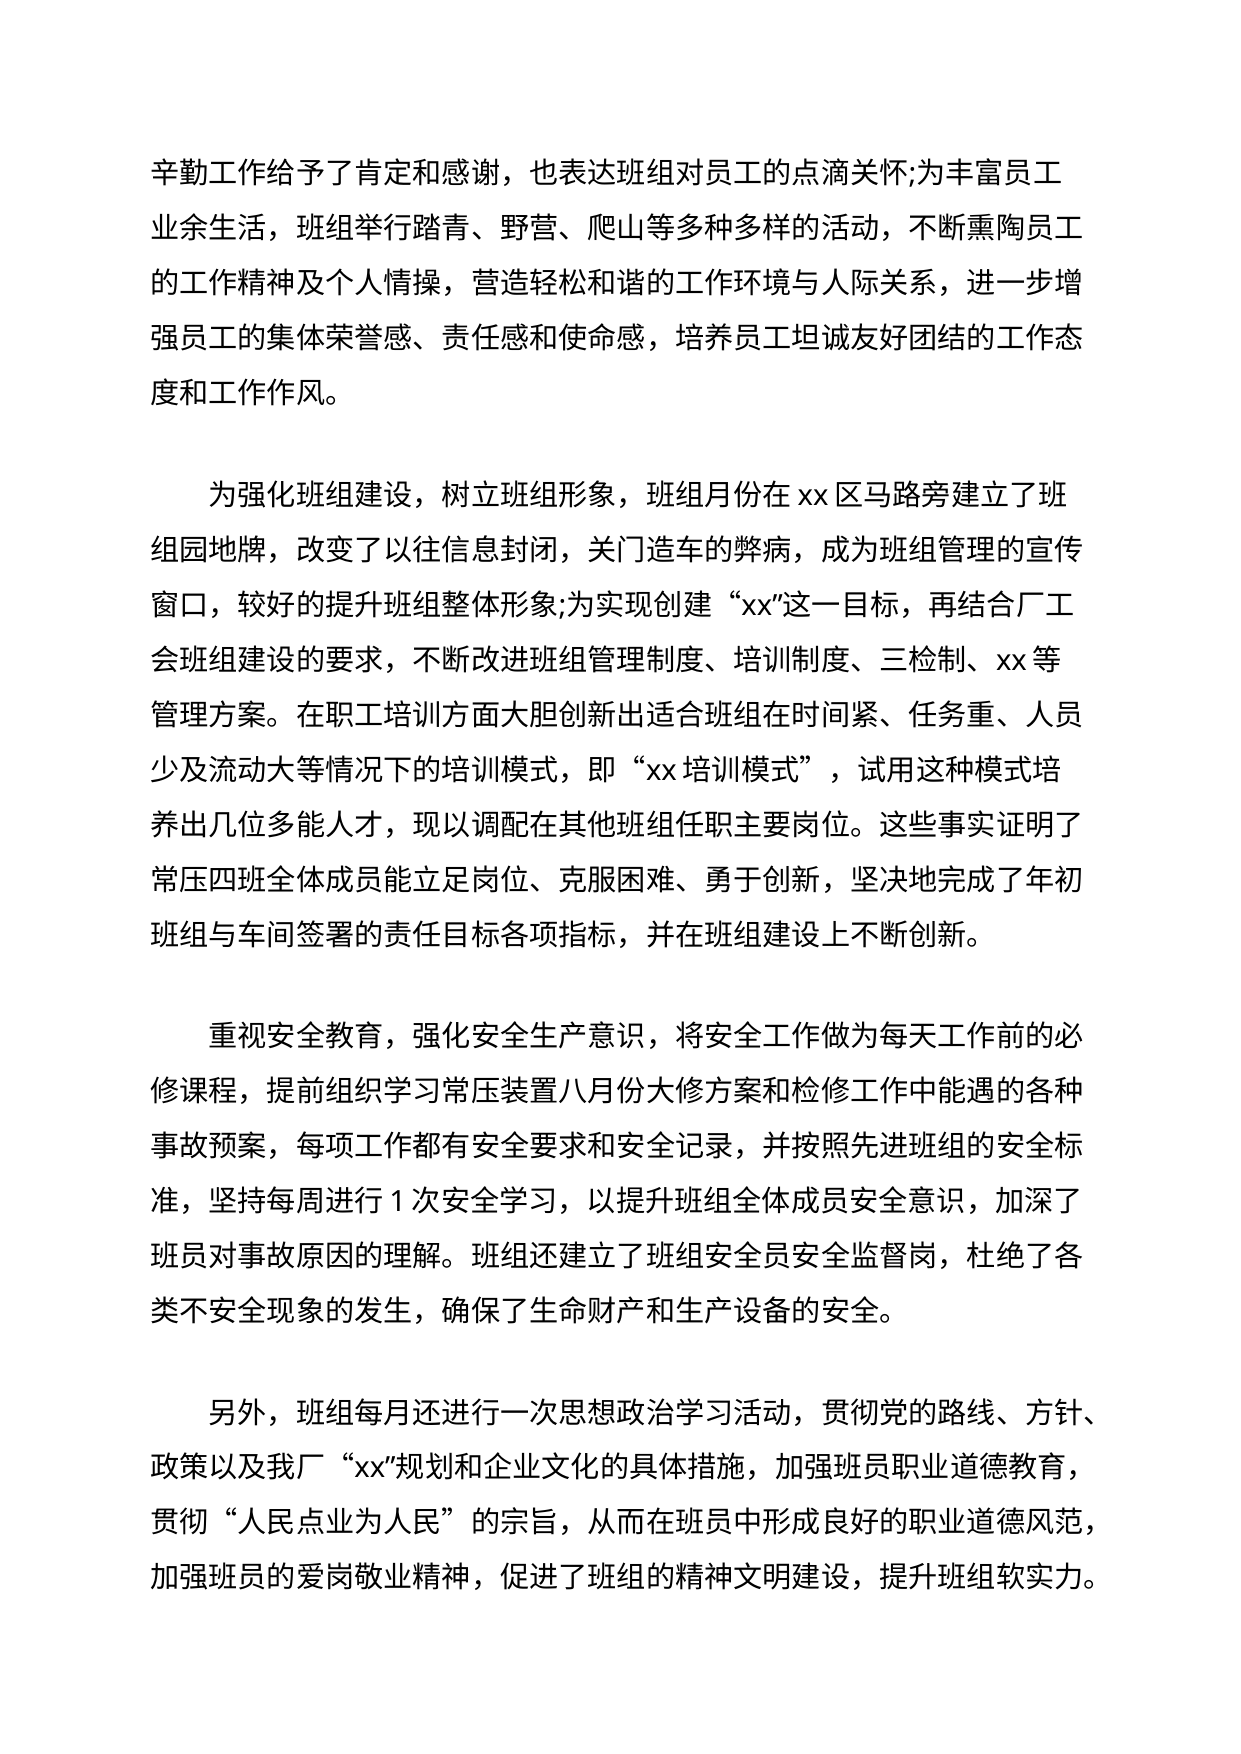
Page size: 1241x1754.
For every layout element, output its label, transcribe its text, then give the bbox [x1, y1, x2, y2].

text 另外，班组每月还进行一次思想政治学习活动，贯彻党的路线、方针、政策以及我厂“xx”规划和企业文化的具体措施，加强班员职业道德教育，贯彻“人民点业为人民”的宗旨，从而在班员中形成良好的职业道德风范，加强班员的爱岗敬业精神，促进了班组的精神文明建设，提升班组软实力。 [150, 1389, 1090, 1596]
text 重视安全教育，强化安全生产意识，将安全工作做为每天工作前的必修课程，提前组织学习常压装置八月份大修方案和检修工作中能遇的各种事故预案，每项工作都有安全要求和安全记录，并按照先进班组的安全标准，坚持每周进行1次安全学习，以提升班组全体成员安全意识，加深了班员对事故原因的理解。班组还建立了班组安全员安全监督岗，杜绝了各类不安全现象的发生，确保了生命财产和生产设备的安全。 [150, 1013, 1090, 1330]
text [150, 150, 1090, 412]
text 为强化班组建设，树立班组形象，班组月份在xx区马路旁建立了班组园地牌，改变了以往信息封闭，关门造车的弊病，成为班组管理的宣传窗口，较好的提升班组整体形象;为实现创建“xx”这一目标，再结合厂工会班组建设的要求，不断改进班组管理制度、培训制度、三检制、xx等管理方案。在职工培训方面大胆创新出适合班组在时间紧、任务重、人员少及流动大等情况下的培训模式，即“xx培训模式”，试用这种模式培养出几位多能人才，现以调配在其他班组任职主要岗位。这些事实证明了常压四班全体成员能立足岗位、克服困难、勇于创新，坚决地完成了年初班组与车间签署的责任目标各项指标，并在班组建设上不断创新。 [150, 471, 1090, 953]
